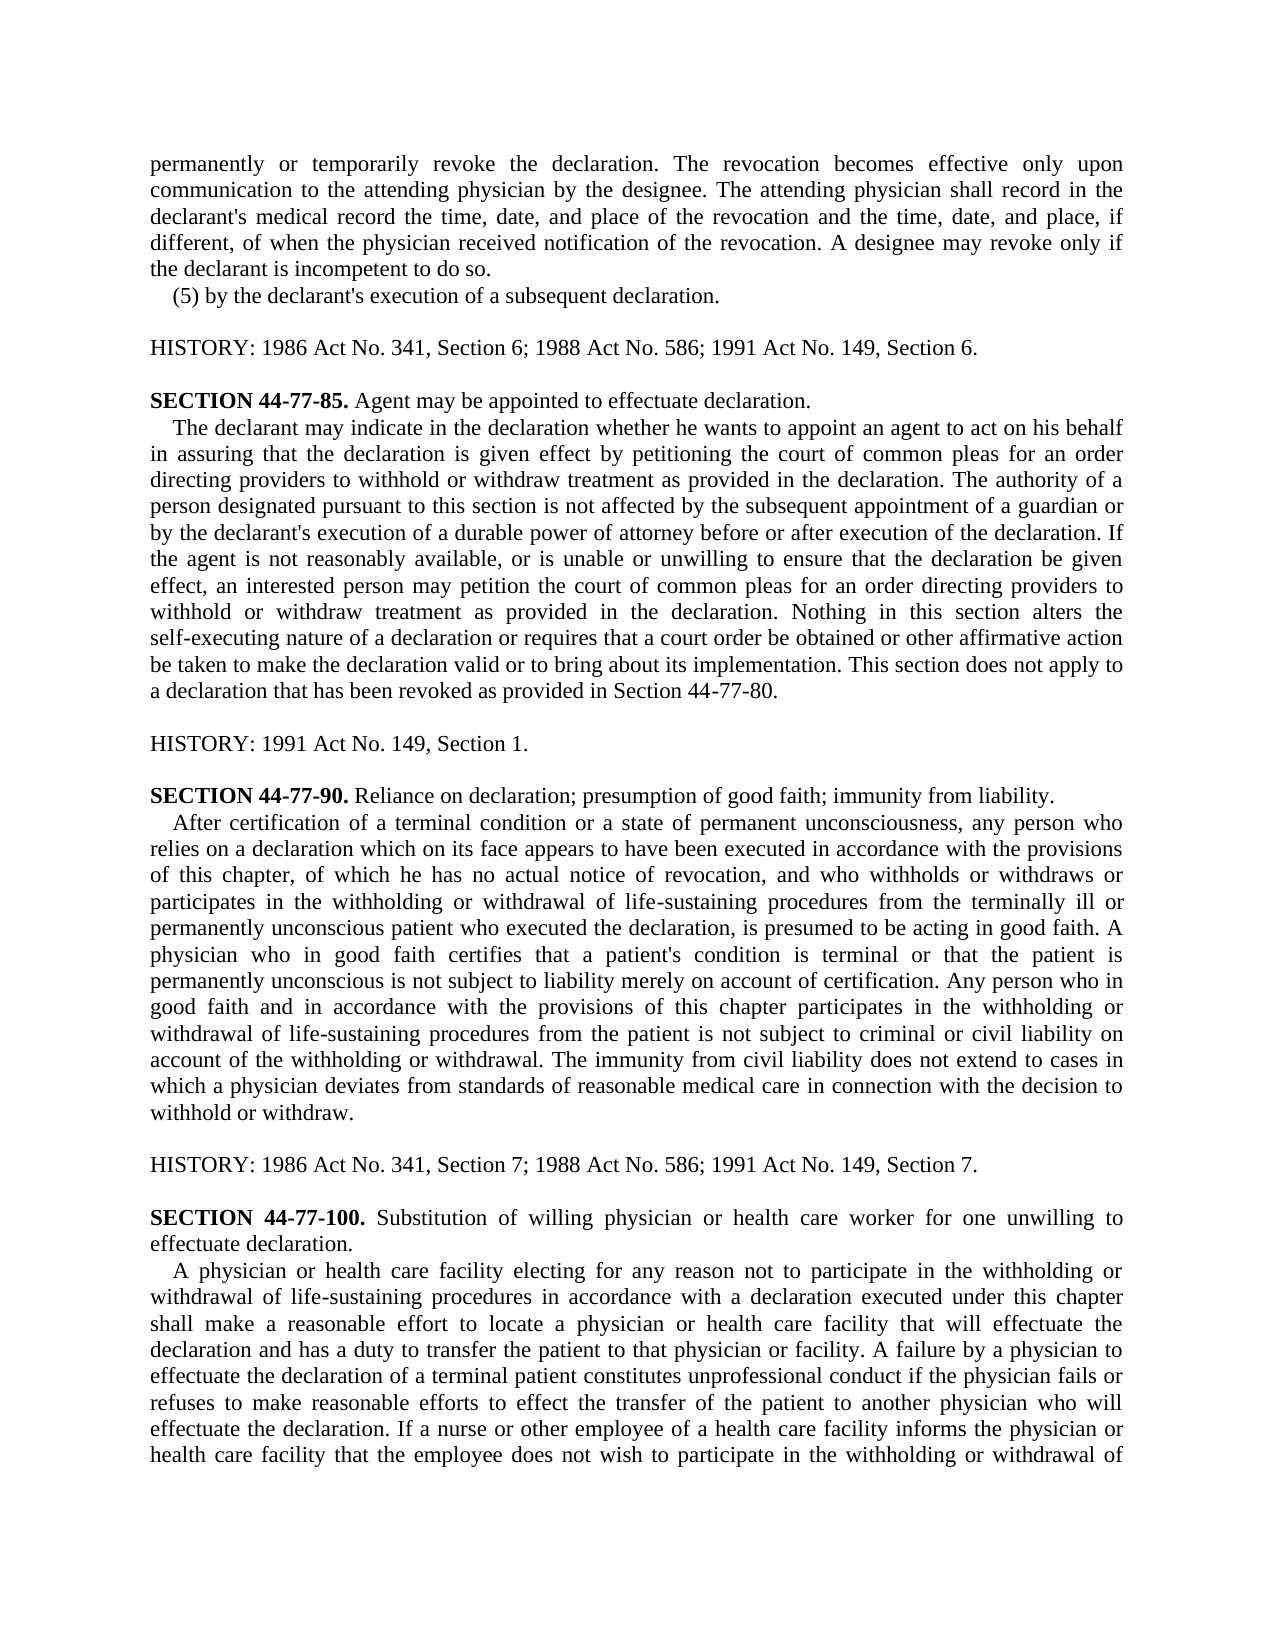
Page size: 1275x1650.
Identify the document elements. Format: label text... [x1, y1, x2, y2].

text SECTION 44-77-100. Substitution of willing physician or health care worker for one unwilling to effectuate declaration. [150, 1204, 1125, 1257]
text HISTORY: 1991 Act No. 149, Section 1. [150, 730, 1125, 756]
text (5) by the declarant's execution of a subsequent declaration. [150, 282, 1125, 308]
text SECTION 44-77-85. Agent may be appointed to effectuate declaration. [150, 387, 1125, 413]
text HISTORY: 1986 Act No. 341, Section 7; 1988 Act No. 586; 1991 Act No. 149, Section 7. [150, 1151, 1125, 1178]
text The declarant may indicate in the declaration whether he wants to appoint an agent to act on his behalf in assuring that the declaration is given effect by petitioning the court of common pleas for an order directing providers to withhold or withdraw treatment as provided in the declaration. The authority of a person designated pursuant to this section is not affected by the subsequent appointment of a guardian or by the declarant's execution of a durable power of attorney before or after execution of the declaration. If the agent is not reasonably available, or is unable or unwilling to ensure that the declaration be given effect, an interested person may petition the court of common pleas for an order directing providers to withhold or withdraw treatment as provided in the declaration. Nothing in this section alters the self-executing nature of a declaration or requires that a court order be obtained or other affirmative action be taken to make the declaration valid or to bring about its implementation. This section does not apply to a declaration that has been revoked as provided in Section 44-77-80. [150, 413, 1125, 703]
text HISTORY: 1986 Act No. 341, Section 6; 1988 Act No. 586; 1991 Act No. 149, Section 6. [150, 334, 1125, 361]
text SECTION 44-77-90. Reliance on declaration; presumption of good faith; immunity from liability. [150, 782, 1125, 809]
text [150, 150, 1125, 282]
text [150, 1257, 1125, 1468]
text After certification of a terminal condition or a state of permanent unconsciousness, any person who relies on a declaration which on its face appears to have been executed in accordance with the provisions of this chapter, of which he has no actual notice of revocation, and who withholds or withdraws or participates in the withholding or withdrawal of life-sustaining procedures from the terminally ill or permanently unconscious patient who executed the declaration, is presumed to be acting in good faith. A physician who in good faith certifies that a patient's condition is terminal or that the patient is permanently unconscious is not subject to liability merely on account of certification. Any person who in good faith and in accordance with the provisions of this chapter participates in the withholding or withdrawal of life-sustaining procedures from the patient is not subject to criminal or civil liability on account of the withholding or withdrawal. The immunity from civil liability does not extend to cases in which a physician deviates from standards of reasonable medical care in connection with the decision to withhold or withdraw. [150, 809, 1125, 1125]
